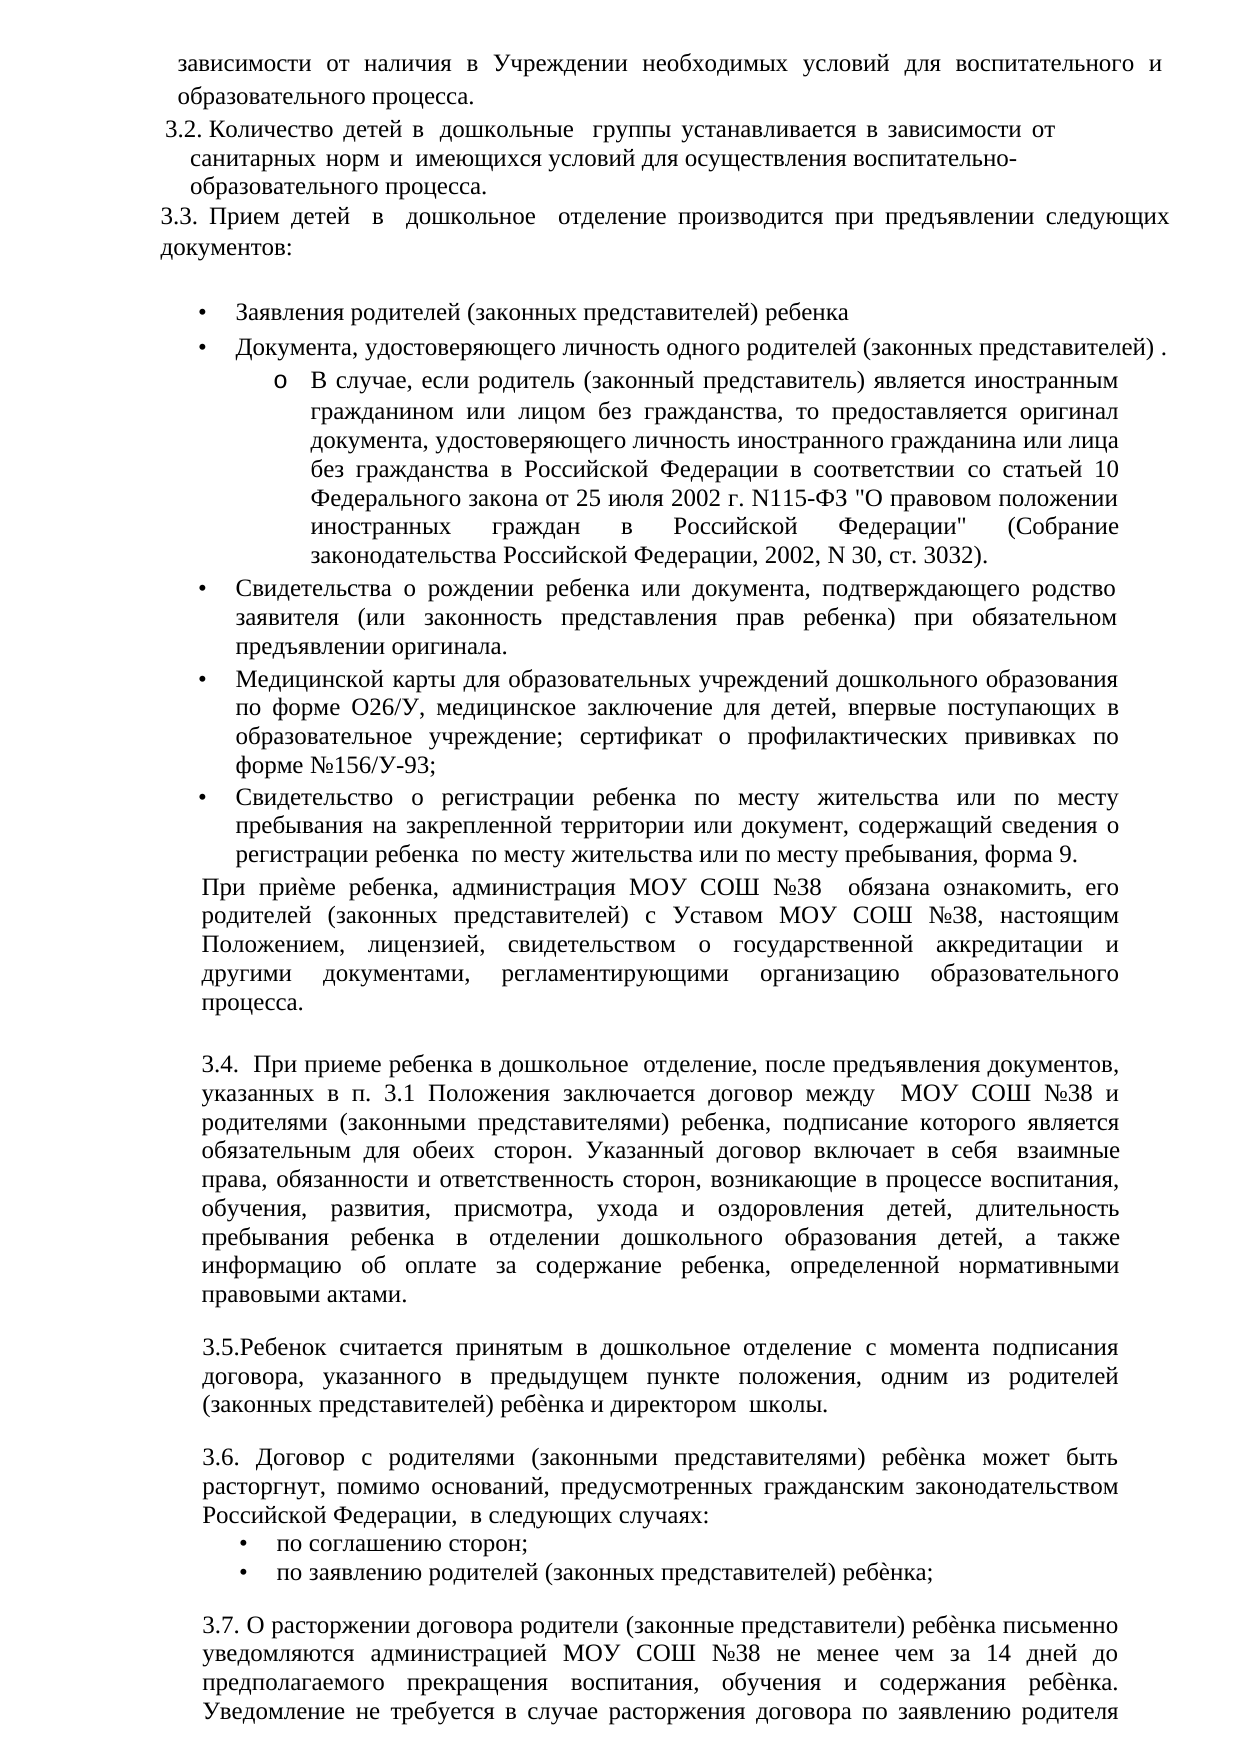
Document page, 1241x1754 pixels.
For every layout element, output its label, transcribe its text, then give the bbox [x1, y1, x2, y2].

list В случае, если родитель (законный представитель) является иностранным гражданином или лицом без гражданства, то предоставляется оригинал документа, удостоверяющего личность иностранного гражданина или лица без гражданства в Российской Федерации в соответствии со статьей 10 Федерального закона от 25 июля 2002 г. N115-ФЗ "О правовом положении иностранных граждан в Российской Федерации" (Собрание законодательства Российской Федерации, 2002, N 30, ст. 3032). [273, 366, 1119, 569]
list Медицинской карты для образовательных учреждений дошкольного образования по форме О26/У, медицинское заключение для детей, впервые поступающих в образовательное учреждение; сертификат о профилактических прививках по форме №156/У-93; [198, 664, 1119, 779]
list 3.5.Ребенок считается принятым в дошкольное отделение с момента подписания договора, указанного в предыдущем пункте положения, одним из родителей (законных представителей) ребѐнка и директором школы. [202, 1332, 1119, 1418]
text 3.2. Количество детей в дошкольные группы устанавливается в зависимости от санитарных норм и имеющихся условий для осуществления воспитательно-образовательного процесса. [133, 114, 1152, 200]
text При приѐме ребенка, администрация МОУ СОШ №38 обязана ознакомить, его родителей (законных представителей) с Уставом МОУ СОШ №38, настоящим Положением, лицензией, свидетельством о государственной аккредитации и другими документами, регламентирующими организацию образовательного процесса. [201, 872, 1119, 1016]
text 3.4. При приеме ребенка в дошкольное отделение, после предъявления документов, указанных в п. 3.1 Положения заключается договор между МОУ СОШ №38 и родителями (законными представителями) ребенка, подписание которого является обязательным для обеих сторон. Указанный договор включает в себя взаимные права, обязанности и ответственность сторон, возникающие в процессе воспитания, обучения, развития, присмотра, ухода и оздоровления детей, длительность пребывания ребенка в отделении дошкольного образования детей, а также информацию об оплате за содержание ребенка, определенной нормативными правовыми актами. [201, 1049, 1120, 1308]
text 3.3. Прием детей в дошкольное отделение производится при предъявлении следующих документов: [160, 200, 1169, 261]
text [177, 48, 1164, 110]
list 3.6. Договор с родителями (законными представителями) ребѐнка может быть расторгнут, помимо оснований, предусмотренных гражданским законодательством Российской Федерации, в следующих случаях: [202, 1442, 1119, 1528]
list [202, 1610, 1119, 1725]
list Свидетельство о регистрации ребенка по месту жительства или по месту пребывания на закрепленной территории или документ, содержащий сведения о регистрации ребенка по месту жительства или по месту пребывания, форма 9. [198, 783, 1119, 868]
list по заявлению родителей (законных представителей) ребѐнка; [239, 1557, 1169, 1586]
list Документа, удостоверяющего личность одного родителей (законных представителей) . [198, 331, 1169, 361]
list Свидетельства о рождении ребенка или документа, подтверждающего родство заявителя (или законность представления прав ребенка) при обязательном предъявлении оригинала. [198, 573, 1117, 659]
list Заявления родителей (законных представителей) ребенка [198, 296, 1169, 327]
list по соглашению сторон; [239, 1528, 1169, 1557]
